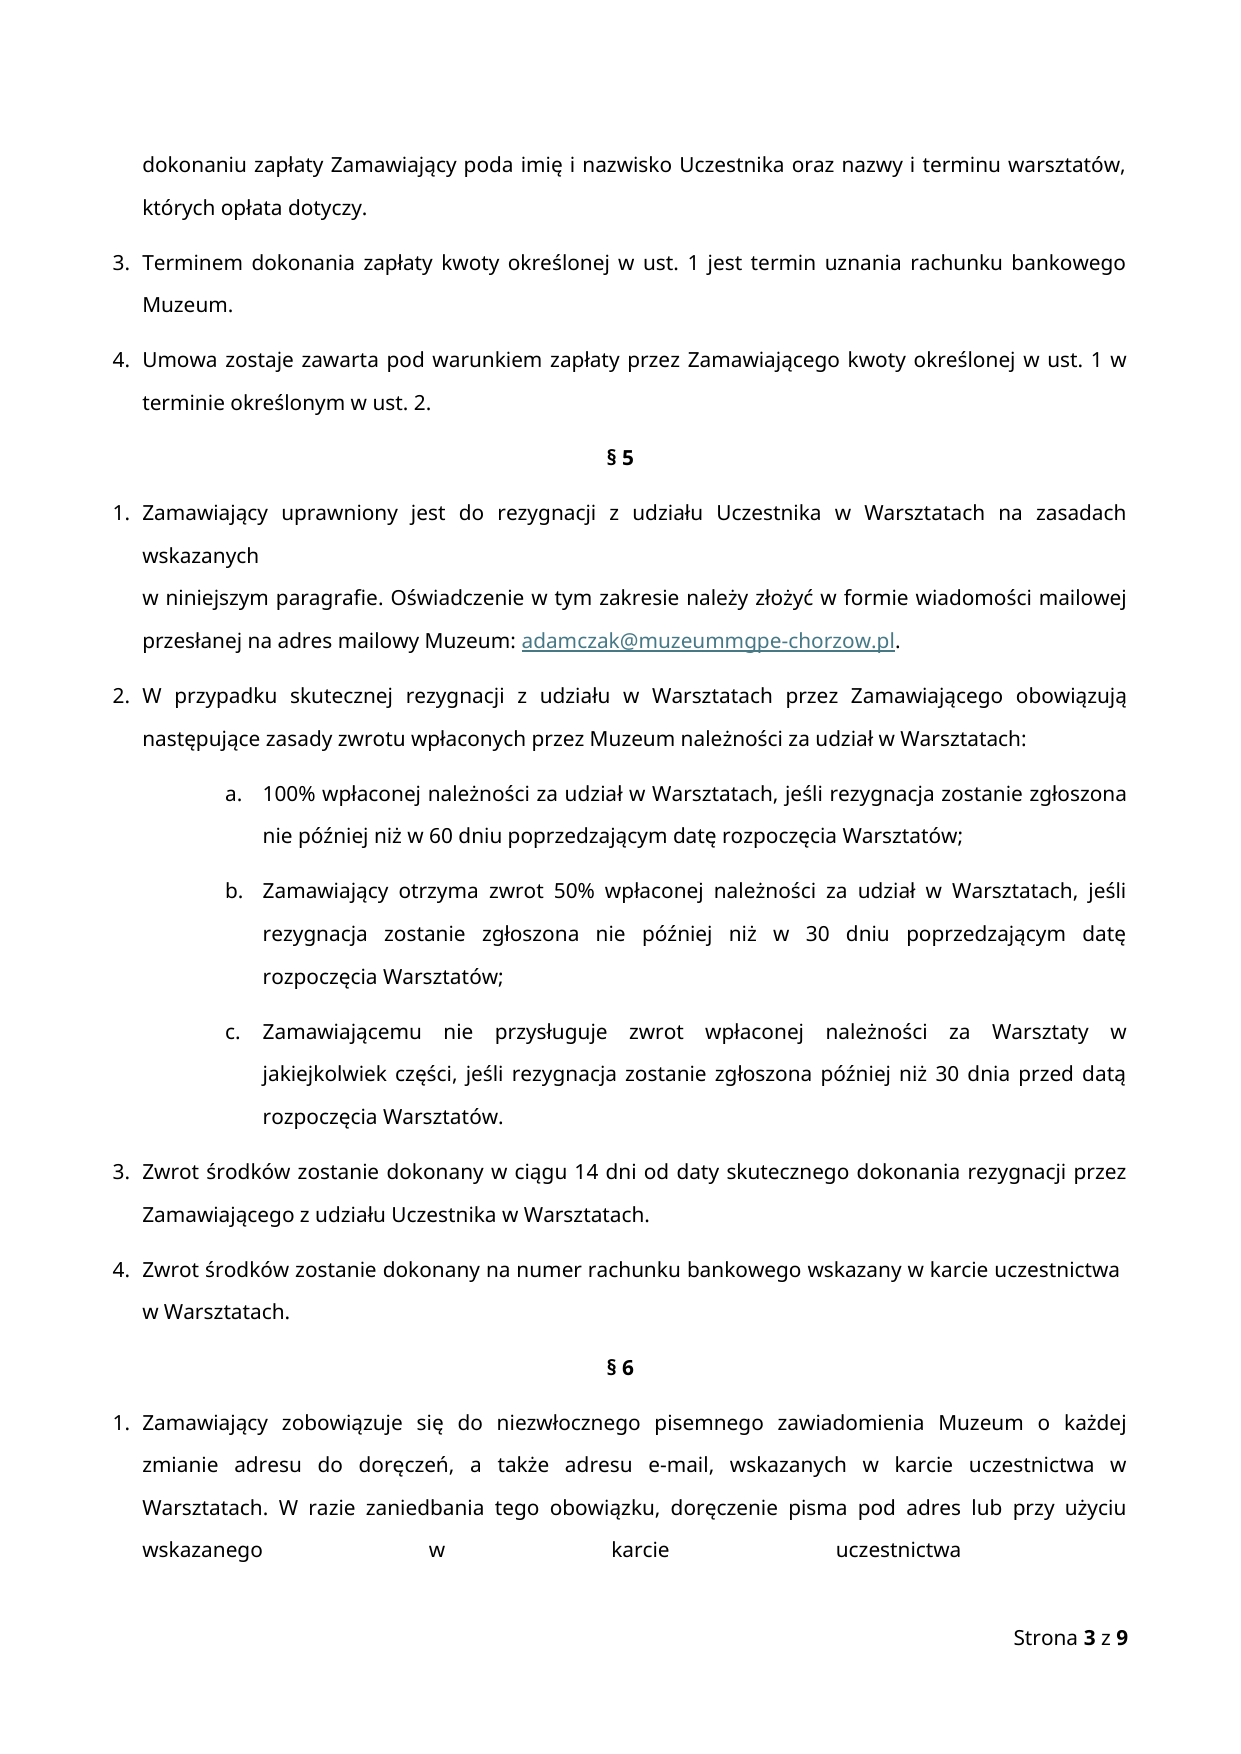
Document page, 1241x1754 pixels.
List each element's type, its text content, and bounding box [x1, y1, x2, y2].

text § 6 [112, 1353, 1128, 1381]
list Zamawiającemu nie przysługuje zwrot wpłaconej należności za Warsztaty w jakiejkolwiek części, jeśli rezygnacja zostanie zgłoszona później niż 30 dnia przed datą rozpoczęcia Warsztatów. [225, 1017, 1128, 1131]
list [112, 150, 1128, 221]
list W przypadku skutecznej rezygnacji z udziału w Warsztatach przez Zamawiającego obowiązują następujące zasady zwrotu wpłaconych przez Muzeum należności za udział w Warsztatach: [112, 681, 1128, 752]
list Umowa zostaje zawarta pod warunkiem zapłaty przez Zamawiającego kwoty określonej w ust. 1 w terminie określonym w ust. 2. [112, 345, 1128, 416]
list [112, 1408, 1128, 1564]
list Terminem dokonania zapłaty kwoty określonej w ust. 1 jest termin uznania rachunku bankowego Muzeum. [112, 248, 1128, 319]
list Zwrot środków zostanie dokonany na numer rachunku bankowego wskazany w karcie uczestnictwa w Warsztatach. [112, 1255, 1128, 1326]
list Zamawiający otrzyma zwrot 50% wpłaconej należności za udział w Warsztatach, jeśli rezygnacja zostanie zgłoszona nie później niż w 30 dniu poprzedzającym datę rozpoczęcia Warsztatów; [225, 877, 1128, 990]
list 100% wpłaconej należności za udział w Warsztatach, jeśli rezygnacja zostanie zgłoszona nie później niż w 60 dniu poprzedzającym datę rozpoczęcia Warsztatów; [225, 779, 1128, 850]
list Zamawiający uprawniony jest do rezygnacji z udziału Uczestnika w Warsztatach na zasadach wskazanych w niniejszym paragrafie. Oświadczenie w tym zakresie należy złożyć w formie wiadomości mailowej przesłanej na adres mailowy Muzeum: adamczak@muzeummgpe-chorzow.pl. [112, 498, 1128, 654]
text § 5 [112, 443, 1128, 472]
list Zwrot środków zostanie dokonany w ciągu 14 dni od daty skutecznego dokonania rezygnacji przez Zamawiającego z udziału Uczestnika w Warsztatach. [112, 1157, 1128, 1228]
